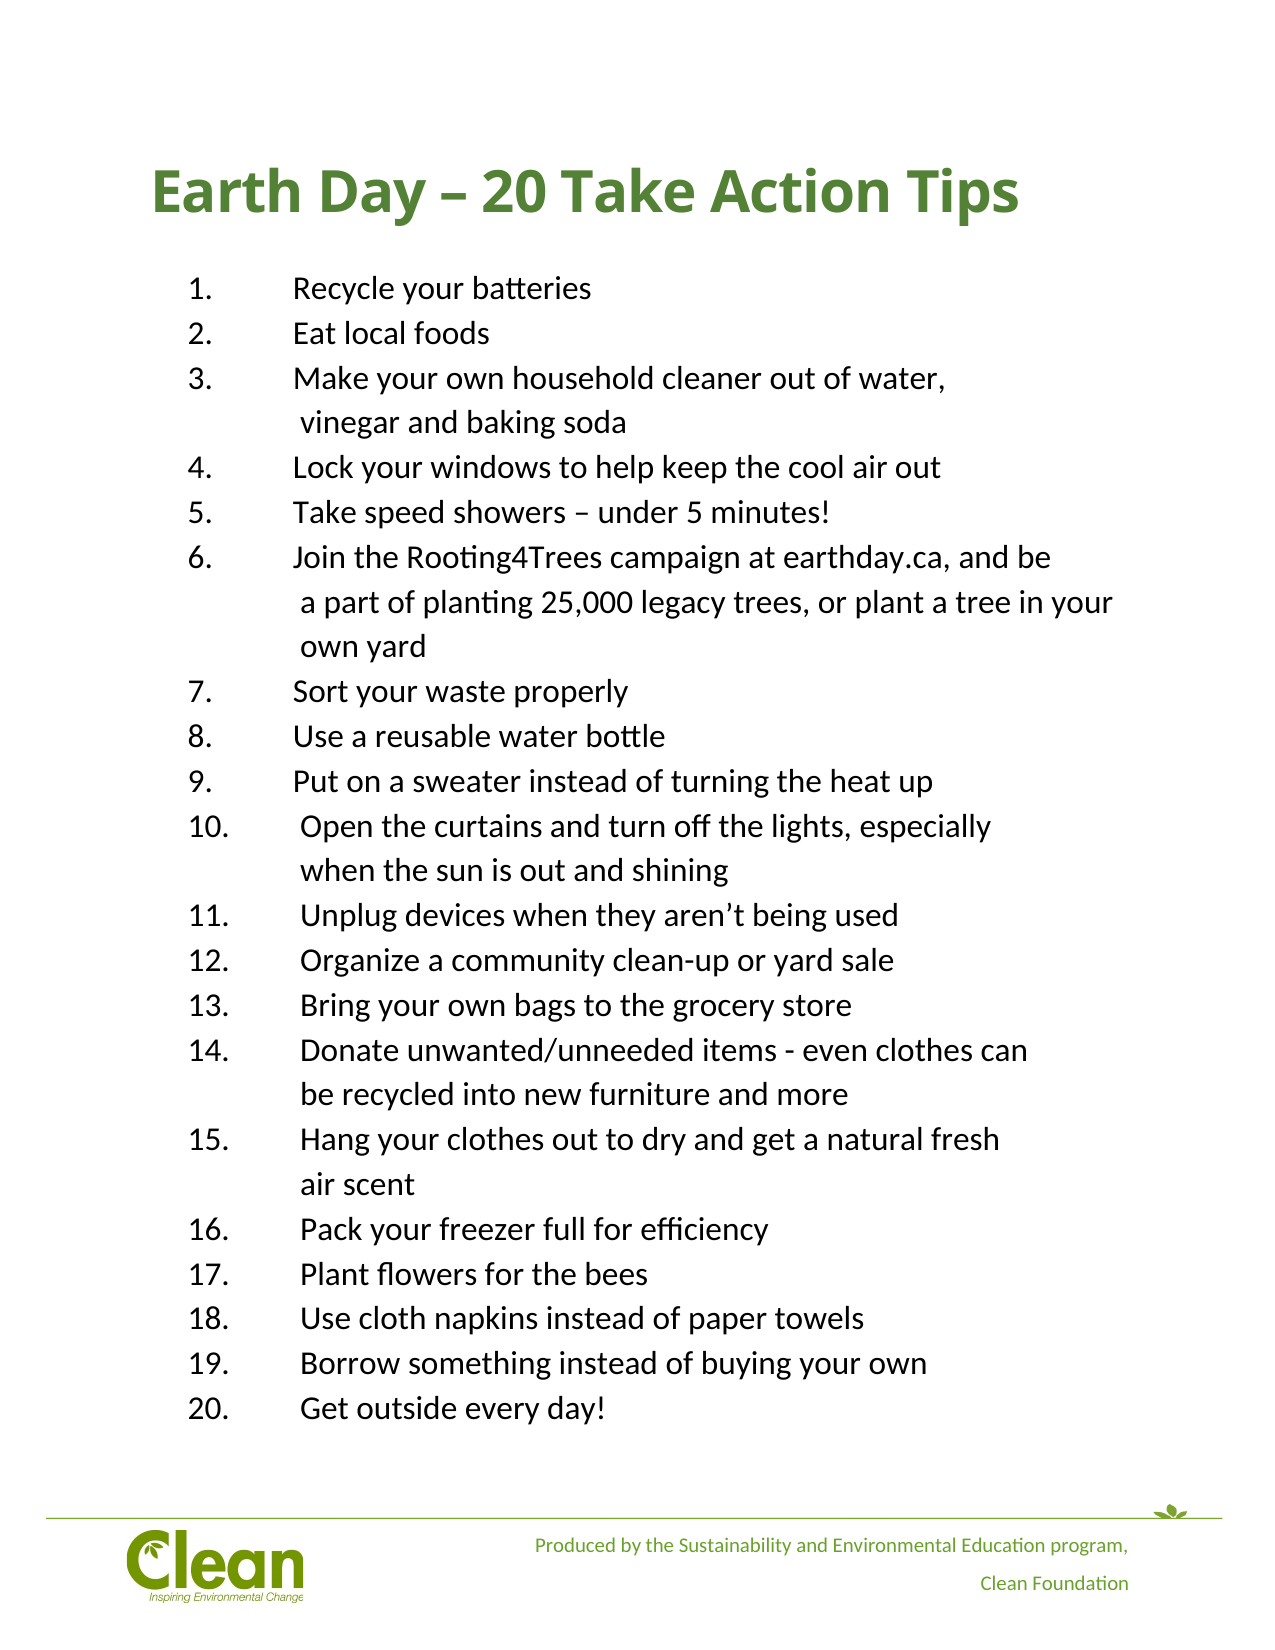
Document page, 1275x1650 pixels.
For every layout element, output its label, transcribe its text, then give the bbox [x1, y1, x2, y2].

list Join the Rooting4Trees campaign at earthday.ca, and be [187, 536, 1125, 577]
list Donate unwanted/unneeded items - even clothes can [187, 1029, 1125, 1069]
list be recycled into new furniture and more [225, 1073, 1125, 1114]
list Put on a sweater instead of turning the heat up [187, 760, 1125, 801]
list air scent [225, 1163, 1125, 1204]
list Use a reusable water bottle [187, 715, 1125, 756]
list Plant flowers for the bees [187, 1253, 1125, 1293]
list when the sun is out and shining [225, 849, 1125, 890]
list Hang your clothes out to dry and get a natural fresh [187, 1118, 1125, 1159]
list Use cloth napkins instead of paper towels [187, 1297, 1125, 1338]
list Unplug devices when they aren’t being used [187, 894, 1125, 935]
list Sort your waste properly [187, 670, 1125, 711]
list Make your own household cleaner out of water, [187, 357, 1125, 397]
list Pack your freezer full for efficiency [187, 1208, 1125, 1248]
list Borrow something instead of buying your own [187, 1342, 1125, 1383]
list a part of planting 25,000 legacy trees, or plant a tree in your own yard [300, 581, 1125, 666]
title Earth Day – 20 Take Action Tips [150, 150, 1125, 229]
list Open the curtains and turn off the lights, especially [187, 805, 1125, 845]
list Organize a community clean-up or yard sale [187, 939, 1125, 980]
text vinegar and baking soda [225, 402, 1125, 442]
list Get outside every day! [187, 1387, 1125, 1428]
list Lock your windows to help keep the cool air out [187, 446, 1125, 487]
list Take speed showers – under 5 minutes! [187, 491, 1125, 532]
list Eat local foods [187, 312, 1125, 353]
list Bring your own bags to the grocery store [187, 984, 1125, 1024]
list Recycle your batteries [187, 267, 1125, 308]
picture [46, 1422, 1223, 1603]
